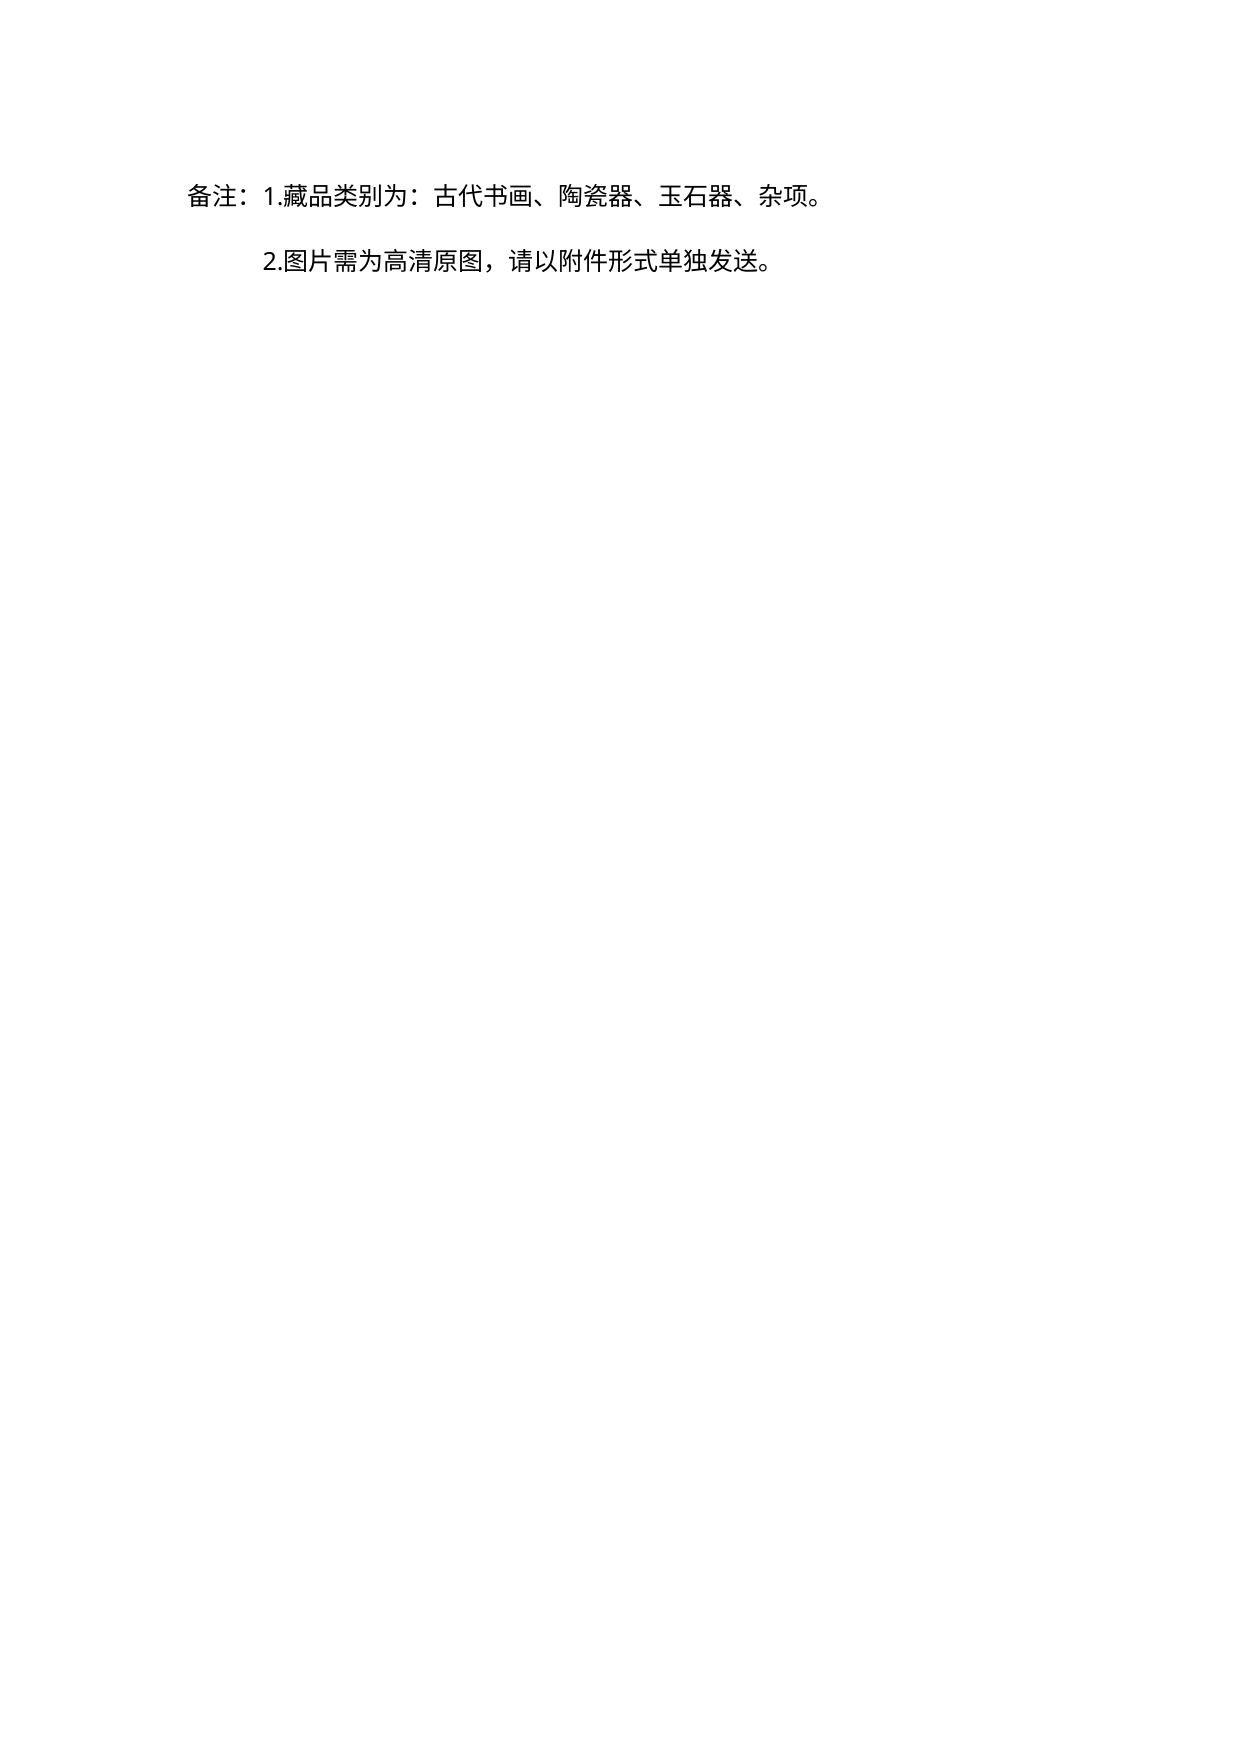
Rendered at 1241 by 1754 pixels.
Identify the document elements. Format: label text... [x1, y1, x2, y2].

text 备注：1.藏品类别为：古代书画、陶瓷器、玉石器、杂项。 [187, 162, 1053, 227]
text 2.图片需为高清原图，请以附件形式单独发送。 [187, 227, 1053, 292]
